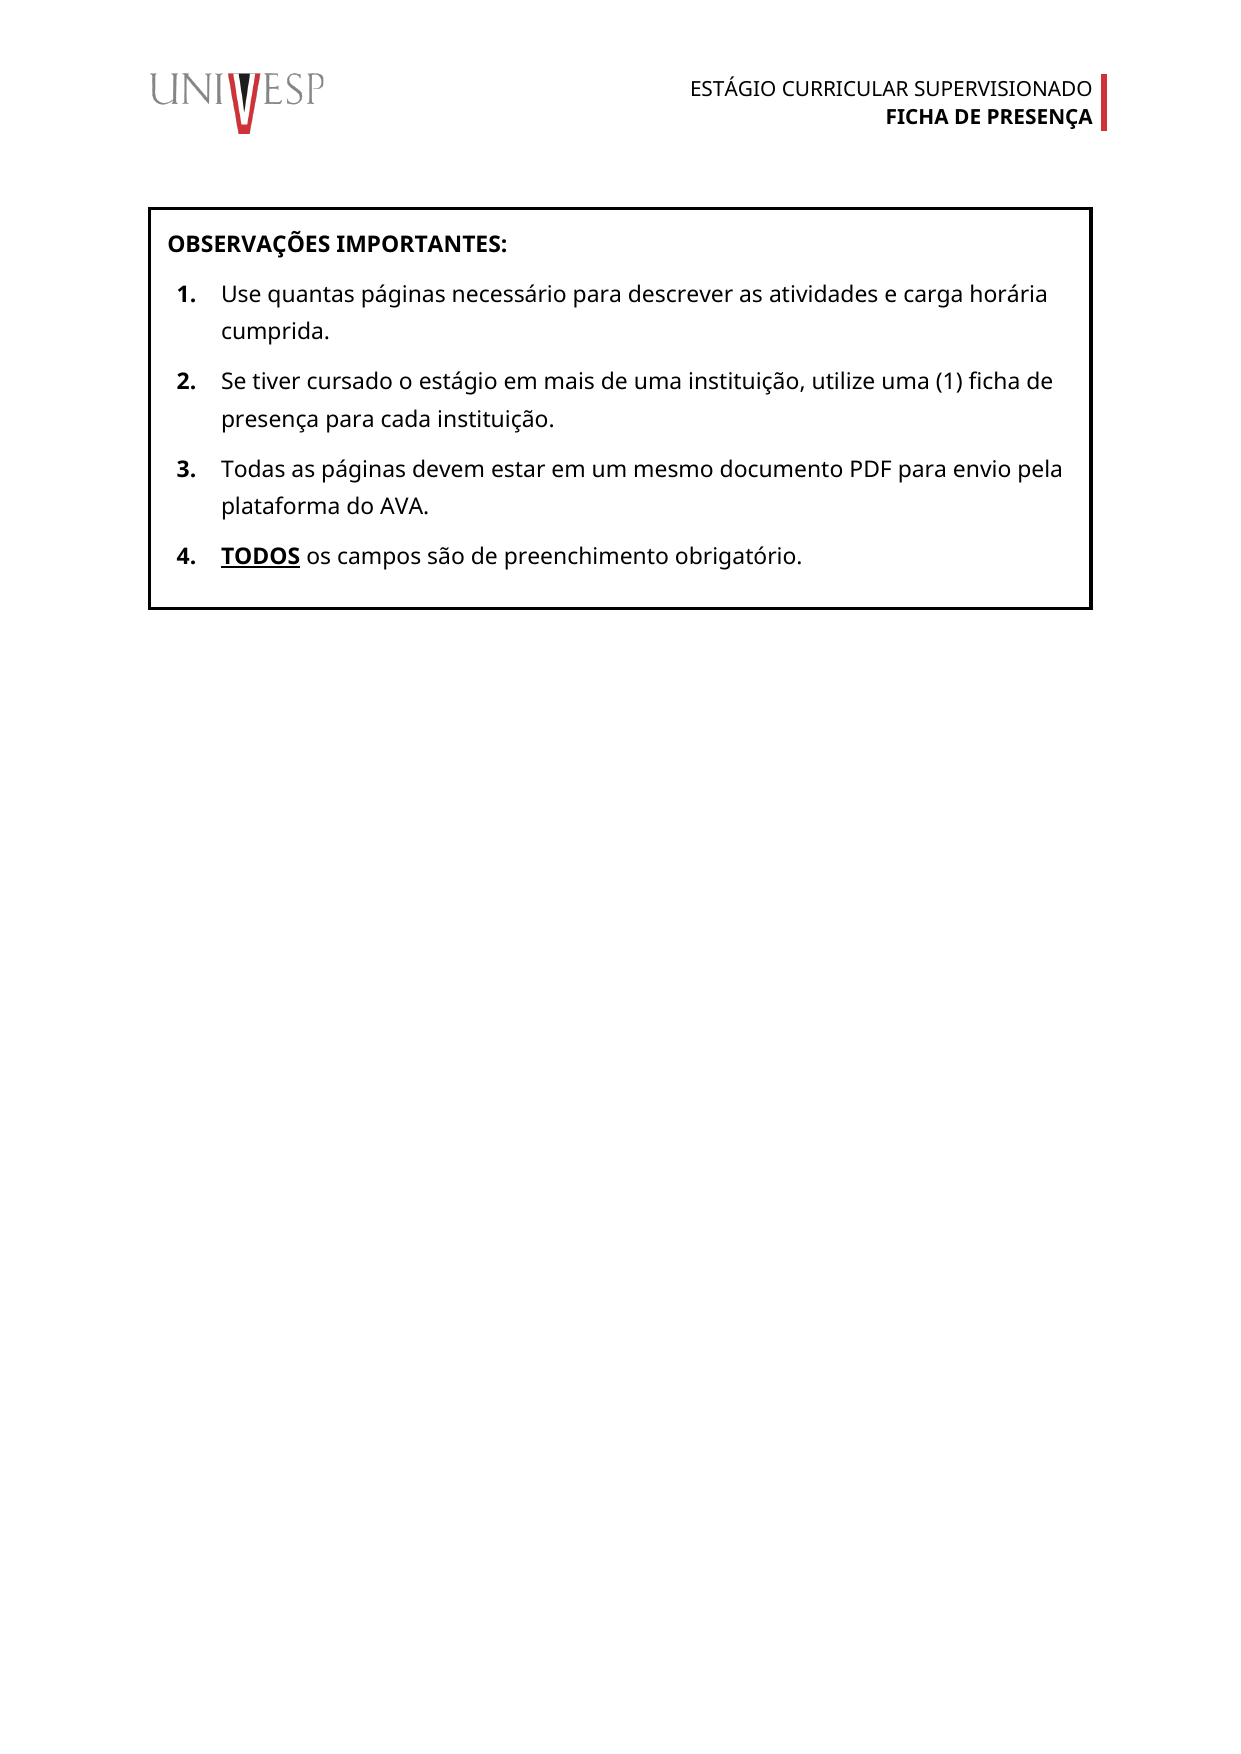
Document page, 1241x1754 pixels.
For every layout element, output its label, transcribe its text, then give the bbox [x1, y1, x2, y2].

table_header OBSERVAÇÕES IMPORTANTES: Use quantas páginas necessário para descrever as atividades e carga horária cumprida. Se tiver cursado o estágio em mais de uma instituição, utilize uma (1) ficha de presença para cada instituição. Todas as páginas devem estar em um mesmo documento PDF para envio pela plataforma do AVA. TODOS os campos são de preenchimento obrigatório. [151, 210, 1089, 607]
picture [150, 73, 324, 134]
